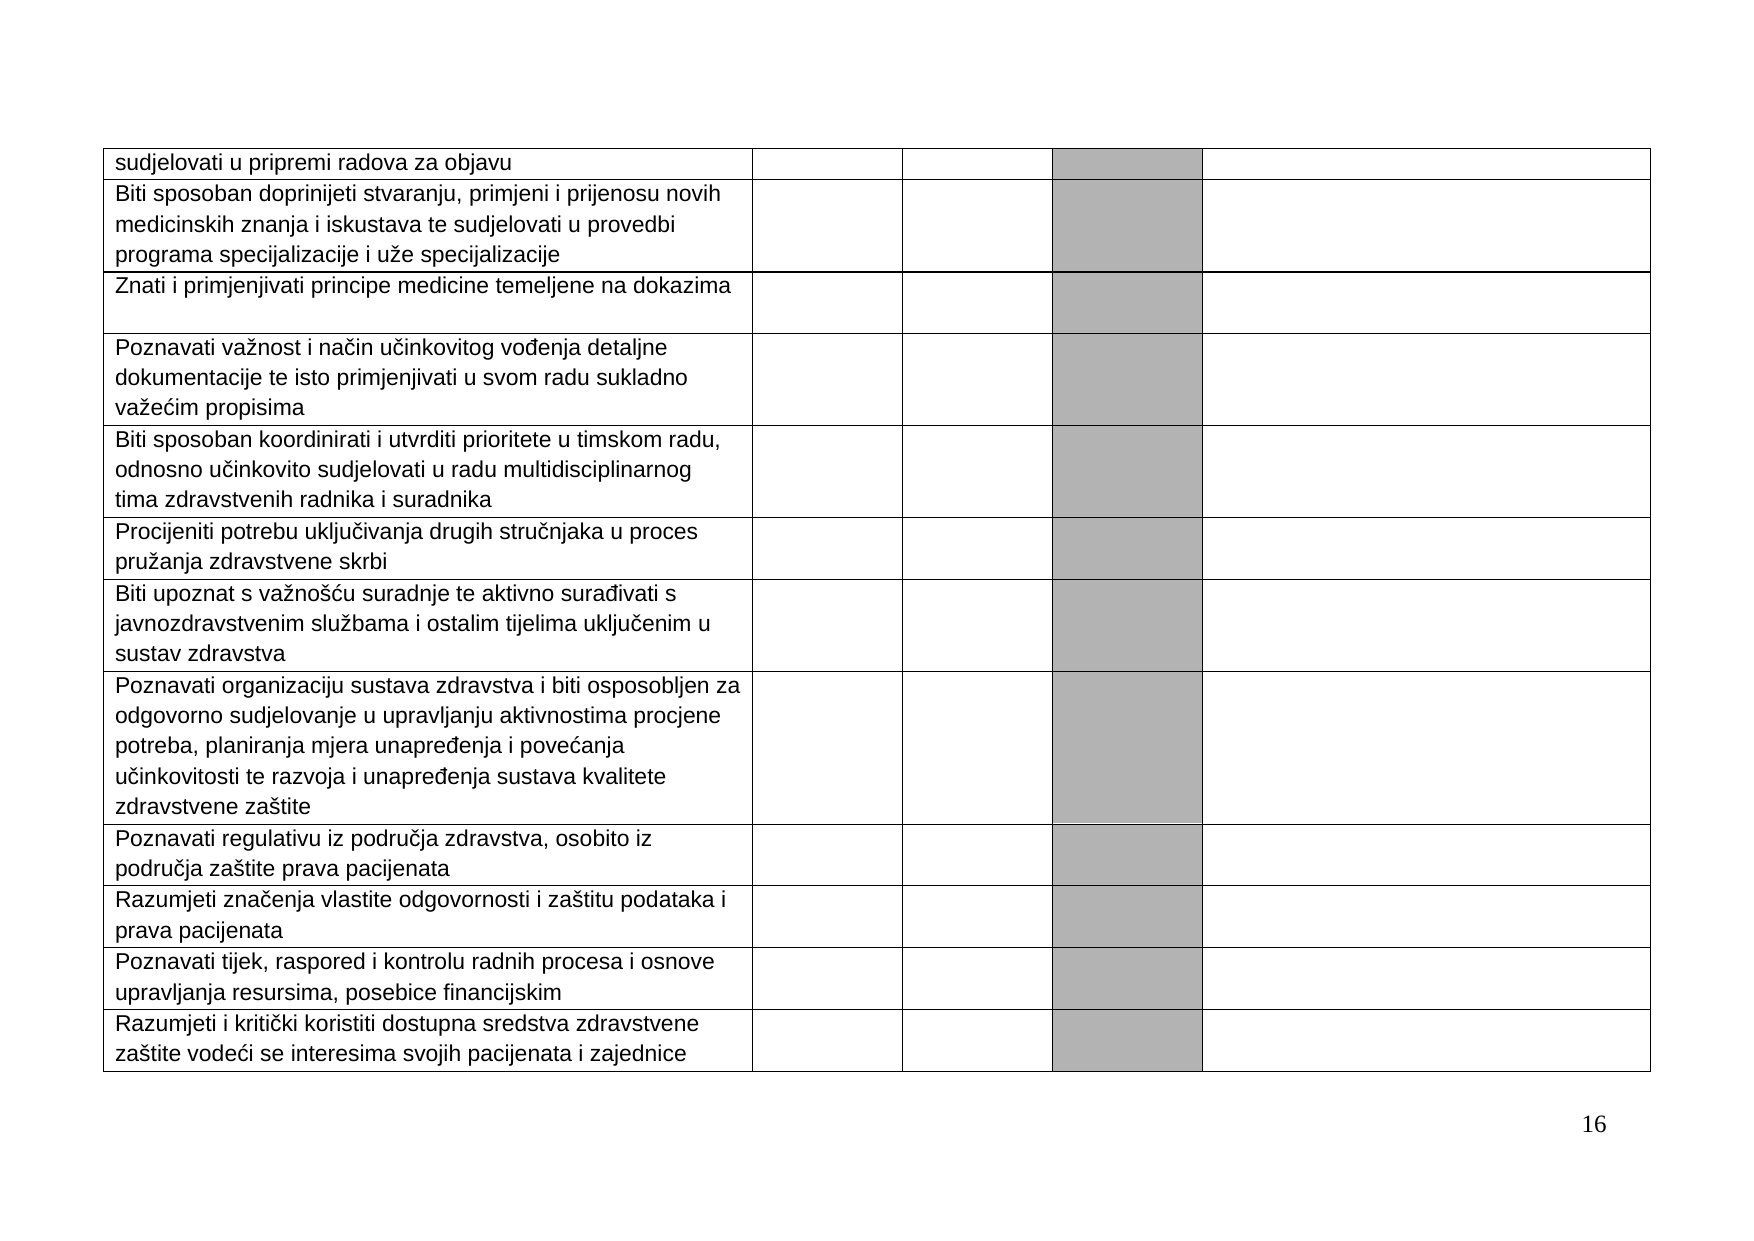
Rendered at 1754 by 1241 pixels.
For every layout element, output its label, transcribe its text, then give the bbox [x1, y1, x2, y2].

table_cell [753, 518, 902, 579]
table_cell [903, 886, 1052, 947]
table_cell [1203, 180, 1650, 271]
table_cell [753, 1010, 902, 1071]
table_cell [1203, 334, 1650, 425]
table_cell [753, 672, 902, 823]
table_cell Biti upoznat s važnošću suradnje te aktivno surađivati s javnozdravstvenim službama i ostalim tijelima uključenim u sustav zdravstva [104, 580, 752, 671]
table_cell Znati i primjenjivati principe medicine temeljene na dokazima [104, 273, 752, 333]
table_cell [1203, 672, 1650, 823]
table_cell [903, 825, 1052, 885]
table_cell [753, 149, 902, 179]
table_cell [903, 334, 1052, 425]
table_cell [903, 518, 1052, 579]
table_cell [1053, 334, 1202, 425]
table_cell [104, 149, 752, 179]
table_cell [1203, 273, 1650, 333]
table_cell [753, 426, 902, 517]
table_cell Poznavati regulativu iz područja zdravstva, osobito iz područja zaštite prava pacijenata [104, 825, 752, 885]
table_cell [1203, 426, 1650, 517]
table_cell Razumjeti i kritički koristiti dostupna sredstva zdravstvene zaštite vodeći se interesima svojih pacijenata i zajednice [104, 1010, 752, 1071]
table_cell [1053, 825, 1202, 885]
table_cell [1053, 948, 1202, 1009]
table_cell Poznavati tijek, raspored i kontrolu radnih procesa i osnove upravljanja resursima, posebice financijskim [104, 948, 752, 1009]
table_cell [1053, 1010, 1202, 1071]
table_cell [1053, 180, 1202, 271]
table_cell [903, 273, 1052, 333]
table_cell [753, 580, 902, 671]
table_cell [1203, 948, 1650, 1009]
table_cell [1053, 580, 1202, 671]
table_cell [903, 426, 1052, 517]
table_cell [1203, 1010, 1650, 1071]
table_cell [753, 180, 902, 271]
table_cell [1203, 580, 1650, 671]
table_cell [1053, 886, 1202, 947]
table_cell [753, 886, 902, 947]
table_cell Poznavati organizaciju sustava zdravstva i biti osposobljen za odgovorno sudjelovanje u upravljanju aktivnostima procjene potreba, planiranja mjera unapređenja i povećanja učinkovitosti te razvoja i unapređenja sustava kvalitete zdravstvene zaštite [104, 672, 752, 823]
table_cell Poznavati važnost i način učinkovitog vođenja detaljne dokumentacije te isto primjenjivati u svom radu sukladno važećim propisima [104, 334, 752, 425]
table_cell [753, 948, 902, 1009]
table_cell [753, 825, 902, 885]
table_cell Biti sposoban doprinijeti stvaranju, primjeni i prijenosu novih medicinskih znanja i iskustava te sudjelovati u provedbi programa specijalizacije i uže specijalizacije [104, 180, 752, 271]
table_cell [903, 149, 1052, 179]
table_cell [1203, 149, 1650, 179]
table_cell [1053, 149, 1202, 179]
table_cell [1203, 886, 1650, 947]
table_cell [753, 273, 902, 333]
table_cell [1203, 825, 1650, 885]
table_cell [753, 334, 902, 425]
table_cell Procijeniti potrebu uključivanja drugih stručnjaka u proces pružanja zdravstvene skrbi [104, 518, 752, 579]
table_cell [903, 948, 1052, 1009]
table_cell [1053, 273, 1202, 333]
table_cell [1053, 672, 1202, 823]
table_cell [903, 672, 1052, 823]
table_cell [1053, 518, 1202, 579]
table_cell [1203, 518, 1650, 579]
table_cell [1053, 426, 1202, 517]
table_cell Biti sposoban koordinirati i utvrditi prioritete u timskom radu, odnosno učinkovito sudjelovati u radu multidisciplinarnog tima zdravstvenih radnika i suradnika [104, 426, 752, 517]
table_cell Razumjeti značenja vlastite odgovornosti i zaštitu podataka i prava pacijenata [104, 886, 752, 947]
table_cell [903, 580, 1052, 671]
table_cell [903, 180, 1052, 271]
table_cell [903, 1010, 1052, 1071]
